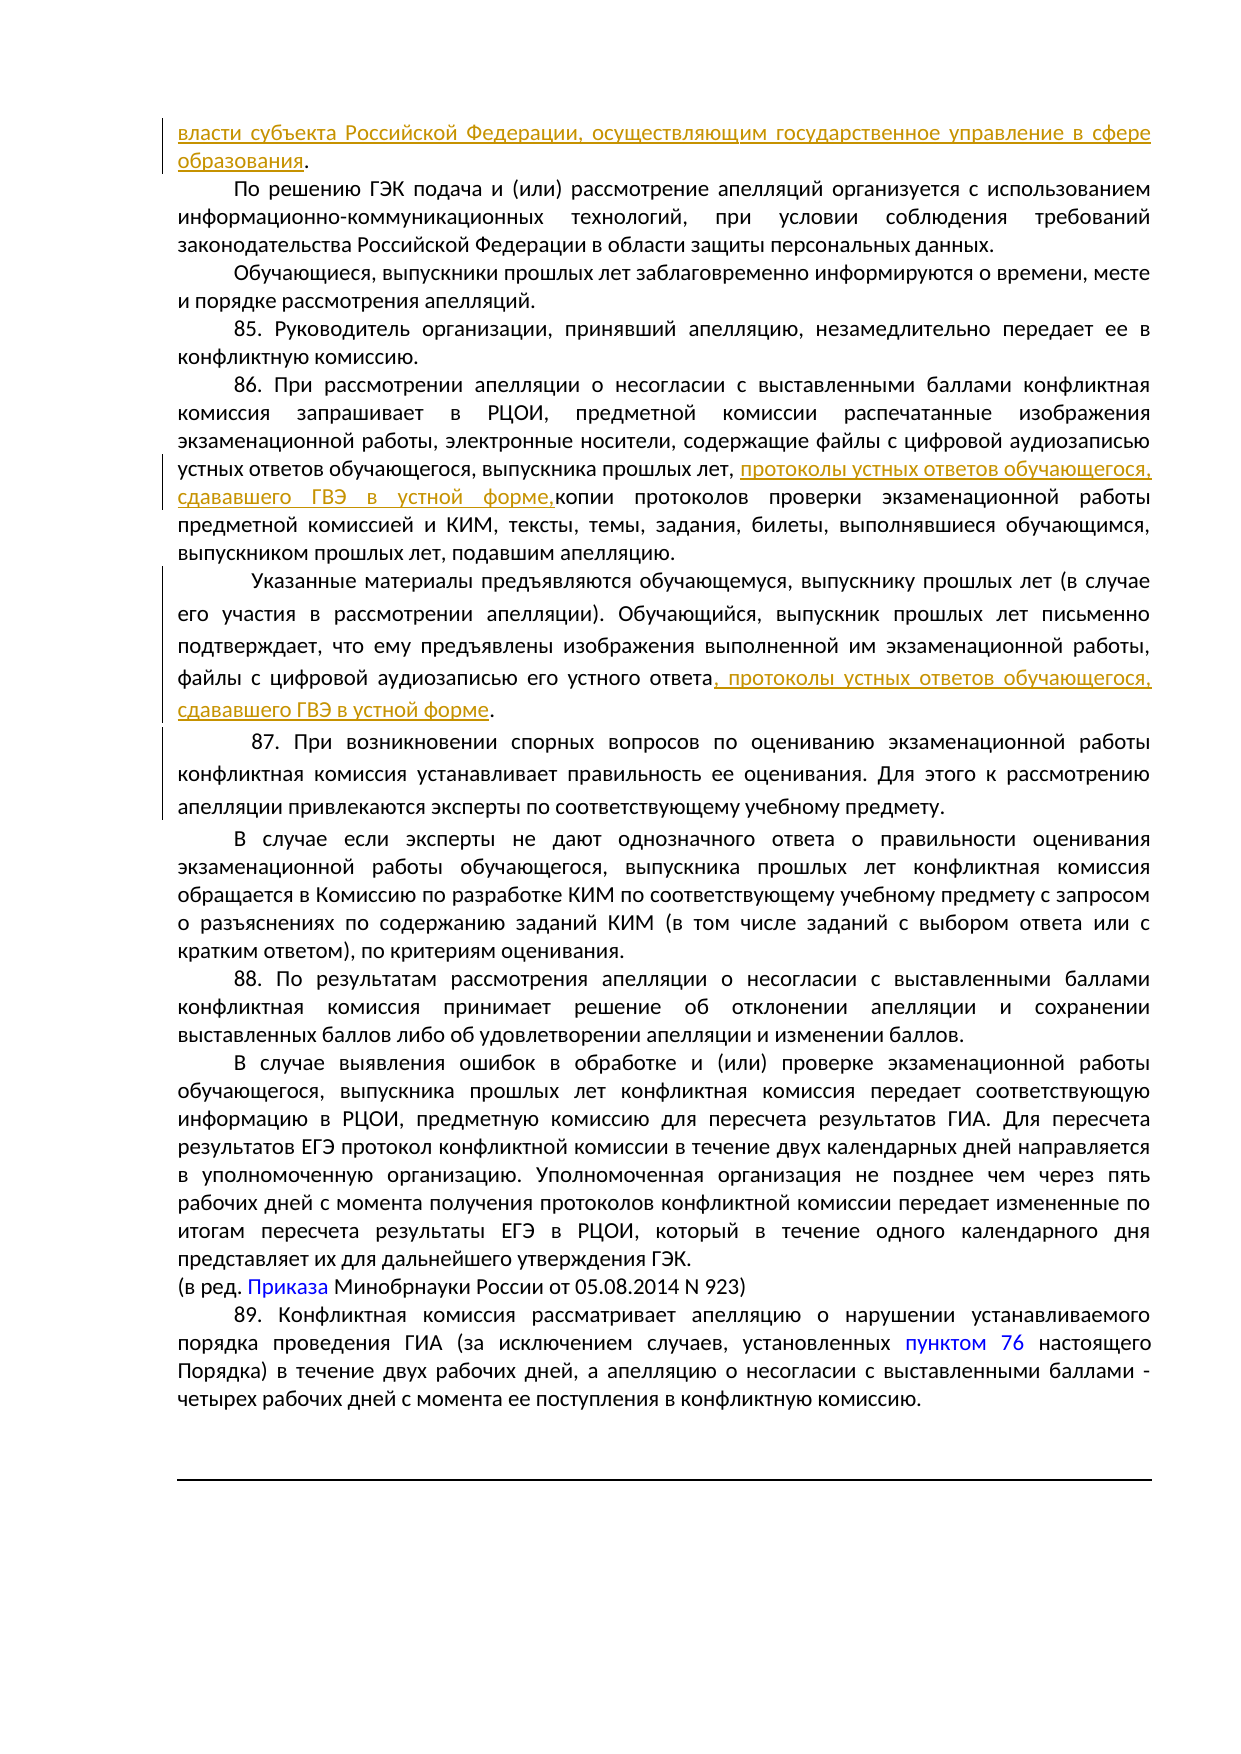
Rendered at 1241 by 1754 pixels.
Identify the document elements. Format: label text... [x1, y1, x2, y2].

text По решению ГЭК подача и (или) рассмотрение апелляций организуется с использованием информационно-коммуникационных технологий, при условии соблюдения требований законодательства Российской Федерации в области защиты персональных данных. [177, 174, 1152, 258]
text Указанные материалы предъявляются обучающемуся, выпускнику прошлых лет (в случае его участия в рассмотрении апелляции). Обучающийся, выпускник прошлых лет письменно подтверждает, что ему предъявлены изображения выполненной им экзаменационной работы, файлы с цифровой аудиозаписью его устного ответа. [177, 566, 1152, 723]
text 86. При рассмотрении апелляции о несогласии с выставленными баллами конфликтная комиссия запрашивает в РЦОИ, предметной комиссии распечатанные изображения экзаменационной работы, электронные носители, содержащие файлы с цифровой аудиозаписью устных ответов обучающегося, выпускника прошлых лет, копии протоколов проверки экзаменационной работы предметной комиссией и КИМ, тексты, темы, задания, билеты, выполнявшиеся обучающимся, выпускником прошлых лет, подавшим апелляцию. [177, 370, 1152, 566]
text (в ред. Приказа Минобрнауки России от 05.08.2014 N 923) [177, 1272, 1152, 1300]
text В случае выявления ошибок в обработке и (или) проверке экзаменационной работы обучающегося, выпускника прошлых лет конфликтная комиссия передает соответствующую информацию в РЦОИ, предметную комиссию для пересчета результатов ГИА. Для пересчета результатов ЕГЭ протокол конфликтной комиссии в течение двух календарных дней направляется в уполномоченную организацию. Уполномоченная организация не позднее чем через пять рабочих дней с момента получения протоколов конфликтной комиссии передает измененные по итогам пересчета результаты ЕГЭ в РЦОИ, который в течение одного календарного дня представляет их для дальнейшего утверждения ГЭК. [177, 1048, 1152, 1272]
text В случае если эксперты не дают однозначного ответа о правильности оценивания экзаменационной работы обучающегося, выпускника прошлых лет конфликтная комиссия обращается в Комиссию по разработке КИМ по соответствующему учебному предмету с запросом о разъяснениях по содержанию заданий КИМ (в том числе заданий с выбором ответа или с кратким ответом), по критериям оценивания. [177, 824, 1152, 964]
text 85. Руководитель организации, принявший апелляцию, незамедлительно передает ее в конфликтную комиссию. [177, 314, 1152, 370]
text 88. По результатам рассмотрения апелляции о несогласии с выставленными баллами конфликтная комиссия принимает решение об отклонении апелляции и сохранении выставленных баллов либо об удовлетворении апелляции и изменении баллов. [177, 964, 1152, 1048]
text 89. Конфликтная комиссия рассматривает апелляцию о нарушении устанавливаемого порядка проведения ГИА (за исключением случаев, установленных пунктом 76 настоящего Порядка) в течение двух рабочих дней, а апелляцию о несогласии с выставленными баллами - четырех рабочих дней с момента ее поступления в конфликтную комиссию. [177, 1300, 1152, 1412]
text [177, 118, 1152, 174]
text Обучающиеся, выпускники прошлых лет заблаговременно информируются о времени, месте и порядке рассмотрения апелляций. [177, 258, 1152, 314]
text 87. При возникновении спорных вопросов по оцениванию экзаменационной работы конфликтная комиссия устанавливает правильность ее оценивания. Для этого к рассмотрению апелляции привлекаются эксперты по соответствующему учебному предмету. [177, 727, 1152, 820]
